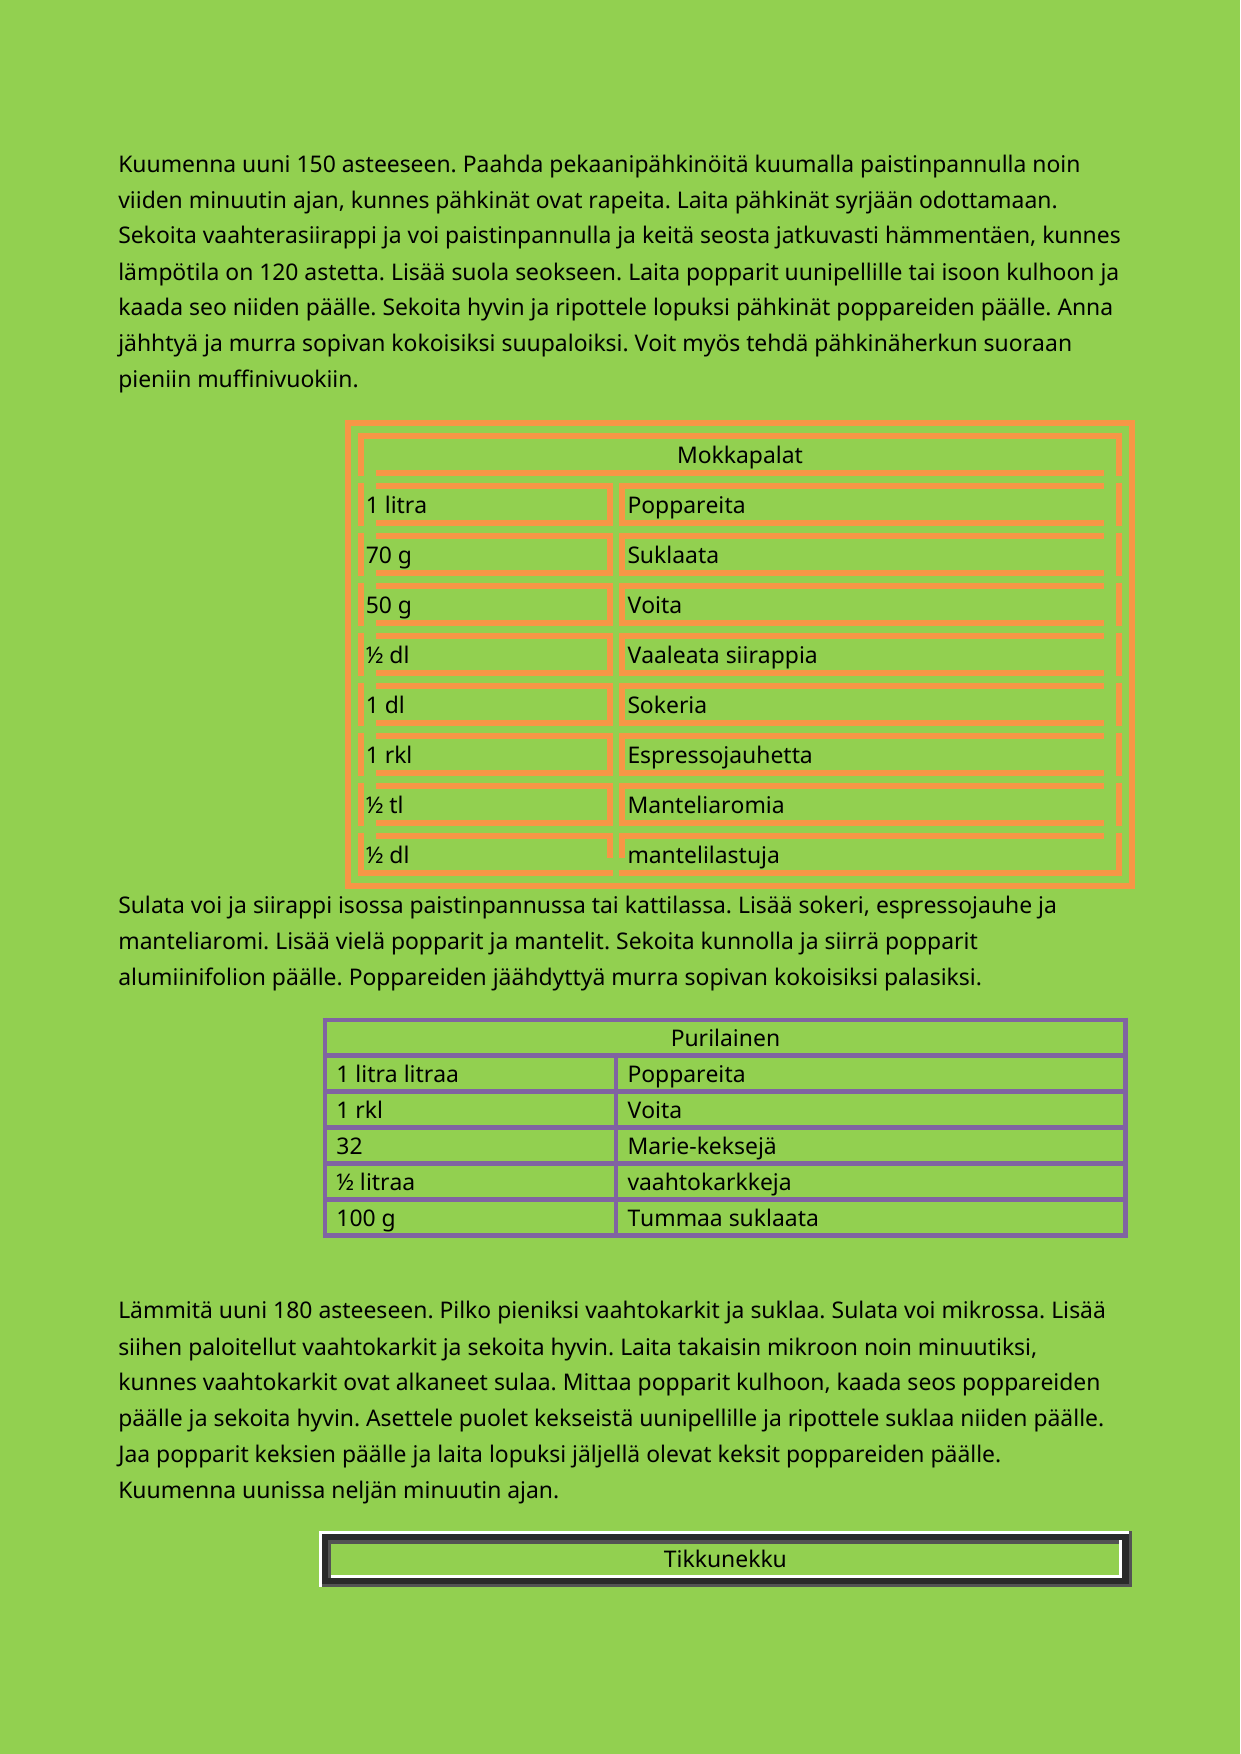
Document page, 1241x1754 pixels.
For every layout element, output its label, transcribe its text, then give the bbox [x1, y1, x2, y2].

table_cell 100 g [327, 1202, 614, 1233]
table_header Tikkunekku [331, 1544, 1119, 1575]
table_cell Espressojauhetta [616, 720, 1125, 770]
table_cell 1 litra litraa [327, 1058, 614, 1089]
table_cell ½ dl [354, 820, 616, 870]
table_cell ½ tl [354, 770, 616, 820]
table_cell 1 litra [354, 470, 616, 520]
table_cell ½ dl [354, 620, 616, 670]
table_cell 50 g [354, 570, 616, 620]
table_cell Vaaleata siirappia [616, 620, 1125, 670]
table_cell 32 [327, 1130, 614, 1161]
table_cell vaahtokarkkeja [618, 1166, 1123, 1197]
table_cell Sokeria [616, 670, 1125, 720]
table_header Mokkapalat [354, 426, 1125, 470]
text Lämmitä uuni 180 asteeseen. Pilko pieniksi vaahtokarkit ja suklaa. Sulata voi mikrossa. Lisää siihen paloitellut vaahtokarkit ja sekoita hyvin. Laita takaisin mikroon noin minuutiksi, kunnes vaahtokarkit ovat alkaneet sulaa. Mittaa popparit kulhoon, kaada seos poppareiden päälle ja sekoita hyvin. Asettele puolet kekseistä uunipellille ja ripottele suklaa niiden päälle. Jaa popparit keksien päälle ja laita lopuksi jäljellä olevat keksit poppareiden päälle. Kuumenna uunissa neljän minuutin ajan. [118, 1294, 1122, 1505]
table_cell 1 rkl [354, 720, 616, 770]
text Sulata voi ja siirappi isossa paistinpannussa tai kattilassa. Lisää sokeri, espressojauhe ja manteliaromi. Lisää vielä popparit ja mantelit. Sekoita kunnolla ja siirrä popparit alumiinifolion päälle. Poppareiden jäähdyttyä murra sopivan kokoisiksi palasiksi. [118, 889, 1122, 992]
table_cell 1 rkl [327, 1094, 614, 1125]
text Kuumenna uuni 150 asteeseen. Paahda pekaanipähkinöitä kuumalla paistinpannulla noin viiden minuutin ajan, kunnes pähkinät ovat rapeita. Laita pähkinät syrjään odottamaan. Sekoita vaahterasiirappi ja voi paistinpannulla ja keitä seosta jatkuvasti hämmentäen, kunnes lämpötila on 120 astetta. Lisää suola seokseen. Laita popparit uunipellille tai isoon kulhoon ja kaada seo niiden päälle. Sekoita hyvin ja ripottele lopuksi pähkinät poppareiden päälle. Anna jähhtyä ja murra sopivan kokoisiksi suupaloiksi. Voit myös tehdä pähkinäherkun suoraan pieniin muffinivuokiin. [118, 148, 1122, 394]
table_cell mantelilastuja [616, 820, 1125, 870]
table_cell 1 dl [354, 670, 616, 720]
table_cell Poppareita [616, 470, 1125, 520]
table_cell Marie-keksejä [618, 1130, 1123, 1161]
table_cell 70 g [354, 520, 616, 570]
table_cell Poppareita [618, 1058, 1123, 1089]
table_cell ½ litraa [327, 1166, 614, 1197]
table_cell Suklaata [616, 520, 1125, 570]
table_cell Voita [616, 570, 1125, 620]
table_cell Tummaa suklaata [618, 1202, 1123, 1233]
table_cell Manteliaromia [616, 770, 1125, 820]
table_header Purilainen [327, 1022, 1123, 1053]
table_cell Voita [618, 1094, 1123, 1125]
